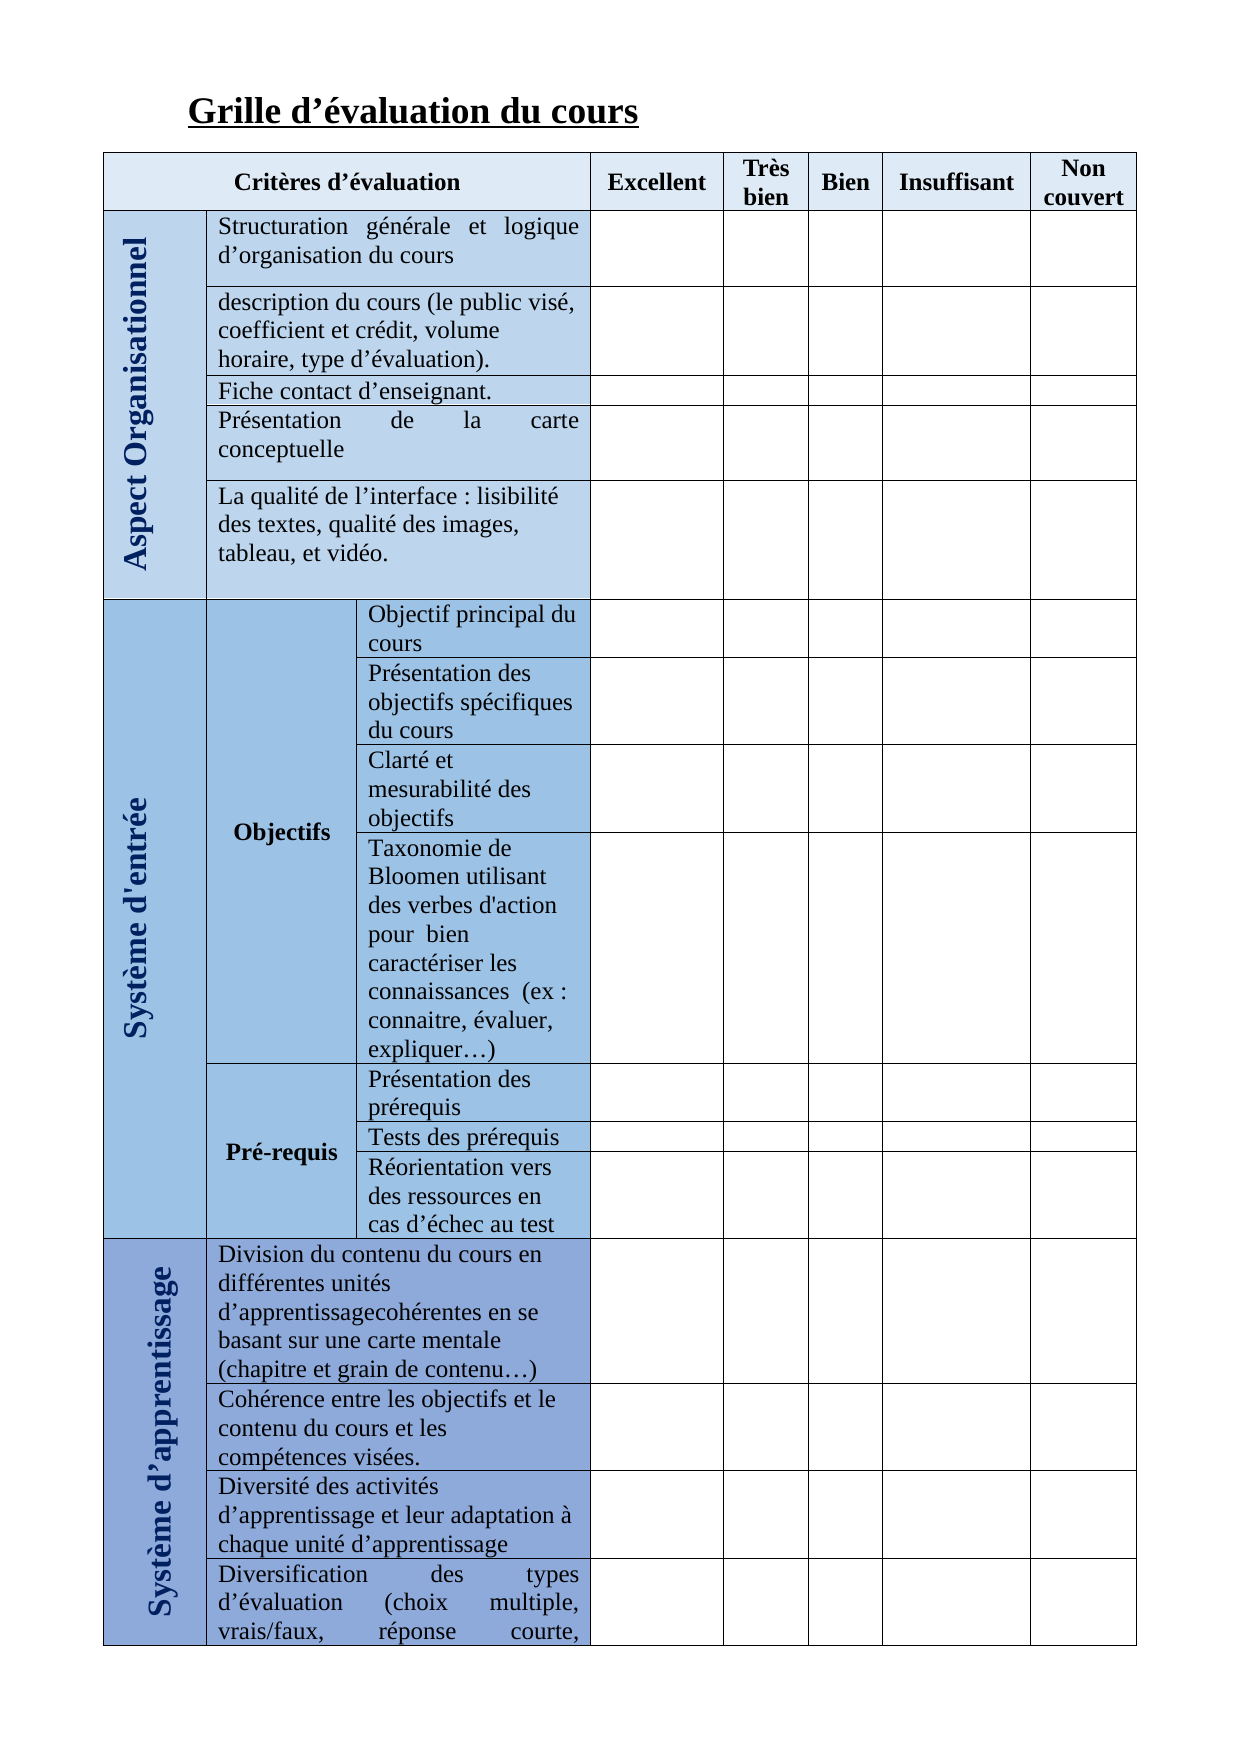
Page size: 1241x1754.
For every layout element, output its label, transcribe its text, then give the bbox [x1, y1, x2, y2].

table_cell [1031, 1471, 1136, 1558]
table_cell [1031, 287, 1136, 375]
table_cell [591, 833, 723, 1063]
table_cell [591, 1122, 723, 1151]
table_cell [724, 833, 808, 1063]
table_cell Taxonomie de Bloomen utilisant des verbes d'action pour bien caractériser les connaissances (ex : connaitre, évaluer, expliquer…) [357, 833, 590, 1063]
table_cell [591, 1471, 723, 1558]
table_cell [809, 287, 882, 375]
table_cell [883, 1239, 1030, 1383]
table_cell [809, 211, 882, 286]
table_cell [591, 406, 723, 480]
table_cell [591, 481, 723, 598]
table_cell [883, 481, 1030, 598]
table_cell [883, 600, 1030, 657]
table_cell [591, 1064, 723, 1121]
table_cell [809, 1471, 882, 1558]
table_cell Système d’apprentissage [104, 1239, 206, 1645]
table_cell description du cours (le public visé, coefficient et crédit, volume horaire, type d’évaluation). [207, 287, 590, 375]
table_cell [1031, 481, 1136, 598]
table_cell La qualité de l’interface : lisibilité des textes, qualité des images, tableau, et vidéo. [207, 481, 590, 598]
table_cell [883, 1152, 1030, 1238]
table_cell [883, 211, 1030, 286]
table_cell [883, 833, 1030, 1063]
table_cell Cohérence entre les objectifs et le contenu du cours et les compétences visées. [207, 1384, 590, 1470]
table_cell Réorientation vers des ressources en cas d’échec au test [357, 1152, 590, 1238]
table_cell Présentation de la carte conceptuelle [207, 406, 590, 480]
table_cell [591, 1152, 723, 1238]
table_cell [883, 745, 1030, 832]
table_cell [1031, 658, 1136, 744]
table_header Non couvert [1031, 153, 1136, 210]
table_cell [1031, 1384, 1136, 1470]
table_cell Aspect Organisationnel [104, 211, 206, 598]
table_cell [724, 1064, 808, 1121]
table_cell [809, 376, 882, 404]
table_cell [724, 745, 808, 832]
table_cell [809, 1239, 882, 1383]
table_cell [1031, 745, 1136, 832]
table_cell Clarté et mesurabilité des objectifs [357, 745, 590, 832]
table_cell [883, 287, 1030, 375]
table_cell [591, 658, 723, 744]
table_cell [1031, 406, 1136, 480]
table_cell Système d'entrée [104, 600, 206, 1238]
table_cell [1031, 1064, 1136, 1121]
table_cell [809, 406, 882, 480]
table_cell [724, 1384, 808, 1470]
table_cell [883, 1384, 1030, 1470]
table_cell [809, 1122, 882, 1151]
table_cell [1031, 376, 1136, 404]
table_cell [809, 833, 882, 1063]
table_cell Division du contenu du cours en différentes unités d’apprentissagecohérentes en se basant sur une carte mentale (chapitre et grain de contenu…) [207, 1239, 590, 1383]
table_cell Fiche contact d’enseignant. [207, 376, 590, 404]
table_cell [809, 1384, 882, 1470]
table_cell [883, 1064, 1030, 1121]
table_header Bien [809, 153, 882, 210]
table_cell Objectifs [207, 600, 356, 1063]
table_cell Présentation des objectifs spécifiques du cours [357, 658, 590, 744]
table_cell [809, 658, 882, 744]
table_header Excellent [591, 153, 723, 210]
table_cell [724, 211, 808, 286]
table_cell [809, 1559, 882, 1645]
table_cell [591, 1384, 723, 1470]
table_cell [724, 658, 808, 744]
table_cell [591, 376, 723, 404]
text Grille d’évaluation du cours [187, 89, 1053, 132]
table_header Critères d’évaluation [104, 153, 590, 210]
table_cell [724, 1152, 808, 1238]
table_cell [1031, 1559, 1136, 1645]
table_cell [724, 406, 808, 480]
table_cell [207, 1559, 590, 1645]
table_cell Structuration générale et logique d’organisation du cours [207, 211, 590, 286]
table_cell [1031, 1152, 1136, 1238]
table_cell [809, 745, 882, 832]
table_cell Présentation des prérequis [357, 1064, 590, 1121]
table_cell [1031, 1122, 1136, 1151]
table_header Insuffisant [883, 153, 1030, 210]
table_cell [724, 1239, 808, 1383]
table_cell [724, 1471, 808, 1558]
table_cell [809, 1064, 882, 1121]
table_cell Objectif principal du cours [357, 600, 590, 657]
table_cell [724, 376, 808, 404]
table_cell [883, 1471, 1030, 1558]
table_cell [591, 1239, 723, 1383]
table_cell [1031, 600, 1136, 657]
table_cell [591, 287, 723, 375]
table_cell [883, 1559, 1030, 1645]
table_cell [1031, 211, 1136, 286]
table_cell [1031, 833, 1136, 1063]
table_cell [591, 211, 723, 286]
table_cell [809, 481, 882, 598]
table_cell [809, 1152, 882, 1238]
table_cell [883, 658, 1030, 744]
table_cell [883, 1122, 1030, 1151]
table_cell [1031, 1239, 1136, 1383]
table_header Très bien [724, 153, 808, 210]
table_cell [591, 745, 723, 832]
table_cell [591, 1559, 723, 1645]
table_cell Diversité des activités d’apprentissage et leur adaptation à chaque unité d’apprentissage [207, 1471, 590, 1558]
table_cell [883, 376, 1030, 404]
table_cell [724, 600, 808, 657]
table_cell [724, 481, 808, 598]
table_cell [809, 600, 882, 657]
table_cell [883, 406, 1030, 480]
table_cell [591, 600, 723, 657]
table_cell [724, 1122, 808, 1151]
table_cell [724, 287, 808, 375]
table_cell [724, 1559, 808, 1645]
table_cell Pré-requis [207, 1064, 356, 1238]
table_cell Tests des prérequis [357, 1122, 590, 1151]
